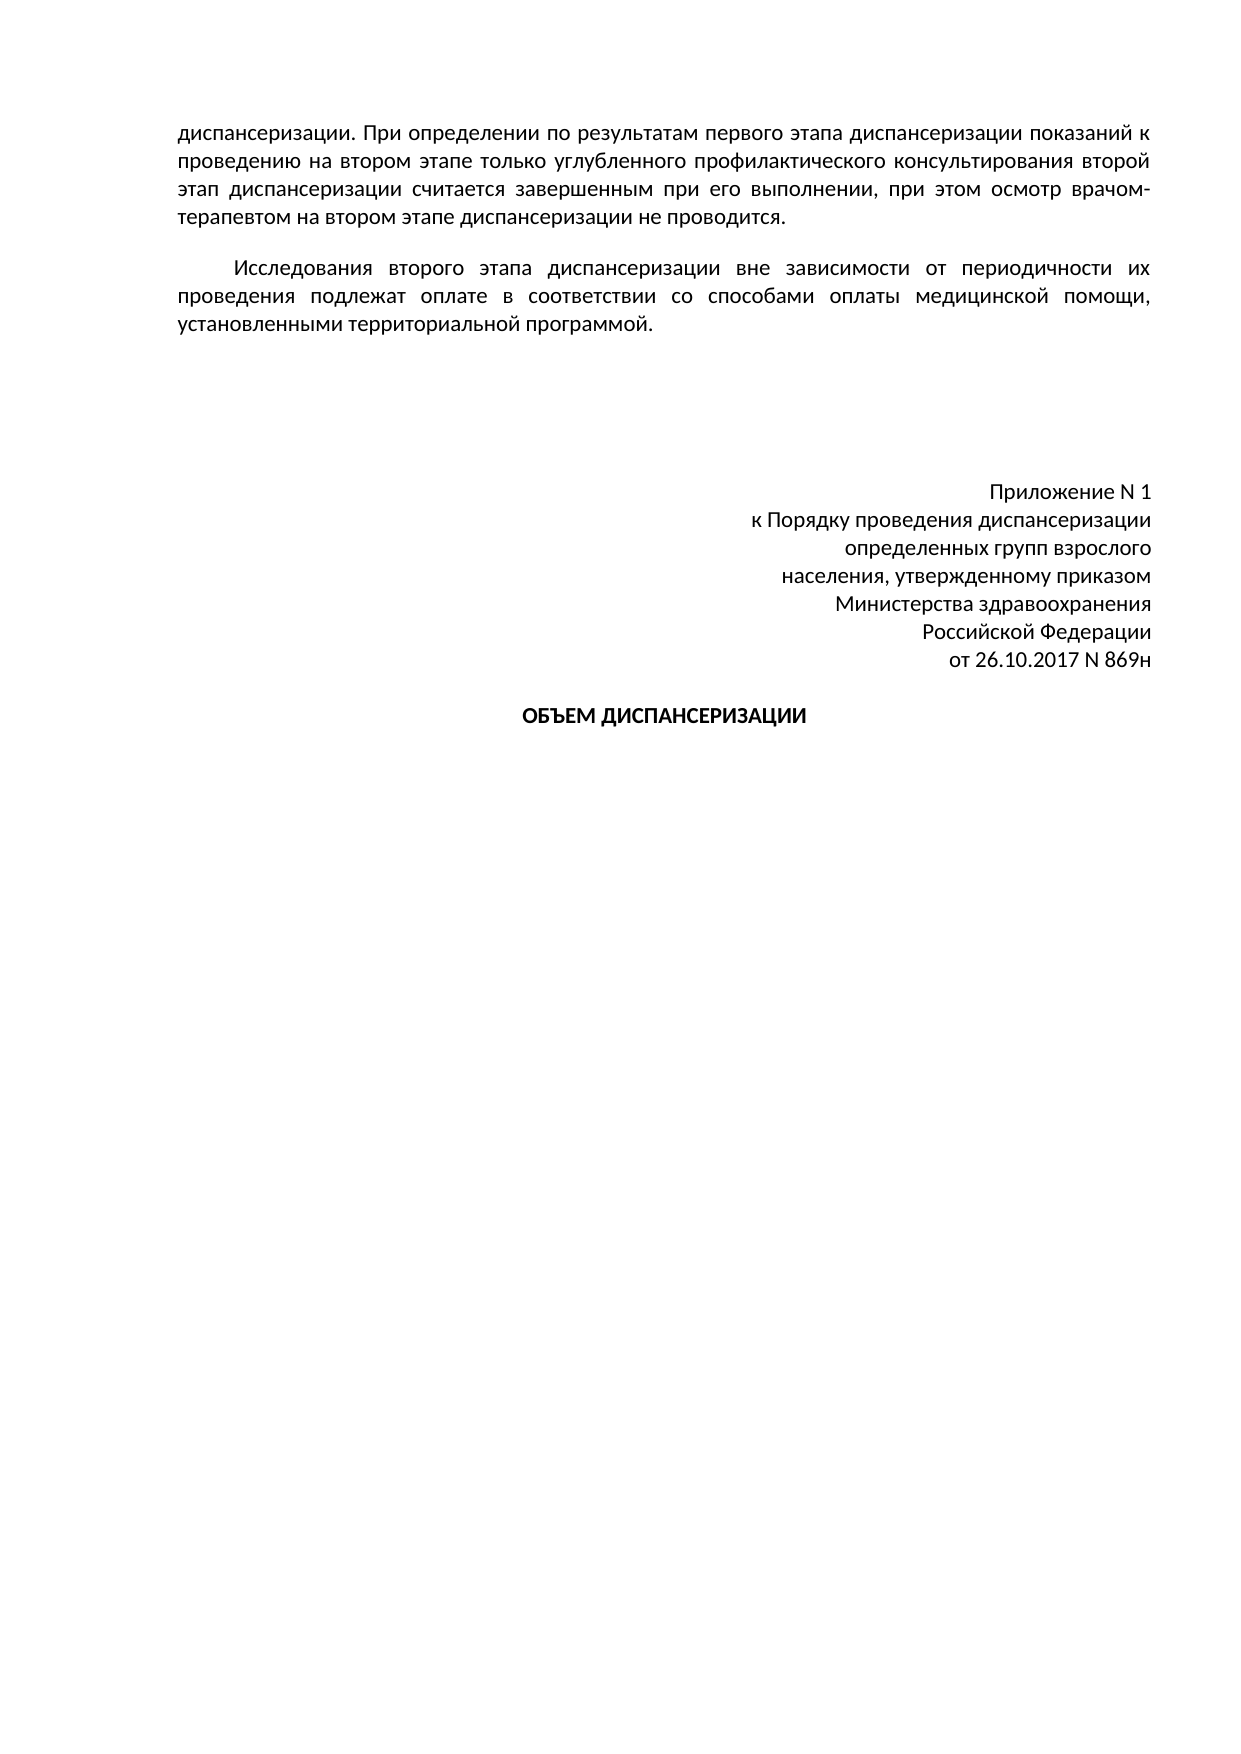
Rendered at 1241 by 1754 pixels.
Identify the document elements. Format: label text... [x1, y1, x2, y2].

text от 26.10.2017 N 869н [177, 645, 1152, 673]
text Министерства здравоохранения [177, 589, 1152, 617]
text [177, 118, 1152, 230]
title ОБЪЕМ ДИСПАНСЕРИЗАЦИИ [177, 701, 1152, 729]
text к Порядку проведения диспансеризации [177, 505, 1152, 533]
text Российской Федерации [177, 617, 1152, 645]
text Исследования второго этапа диспансеризации вне зависимости от периодичности их проведения подлежат оплате в соответствии со способами оплаты медицинской помощи, установленными территориальной программой. [177, 253, 1152, 337]
text определенных групп взрослого [177, 533, 1152, 561]
text населения, утвержденному приказом [177, 561, 1152, 589]
text Приложение N 1 [177, 477, 1152, 505]
